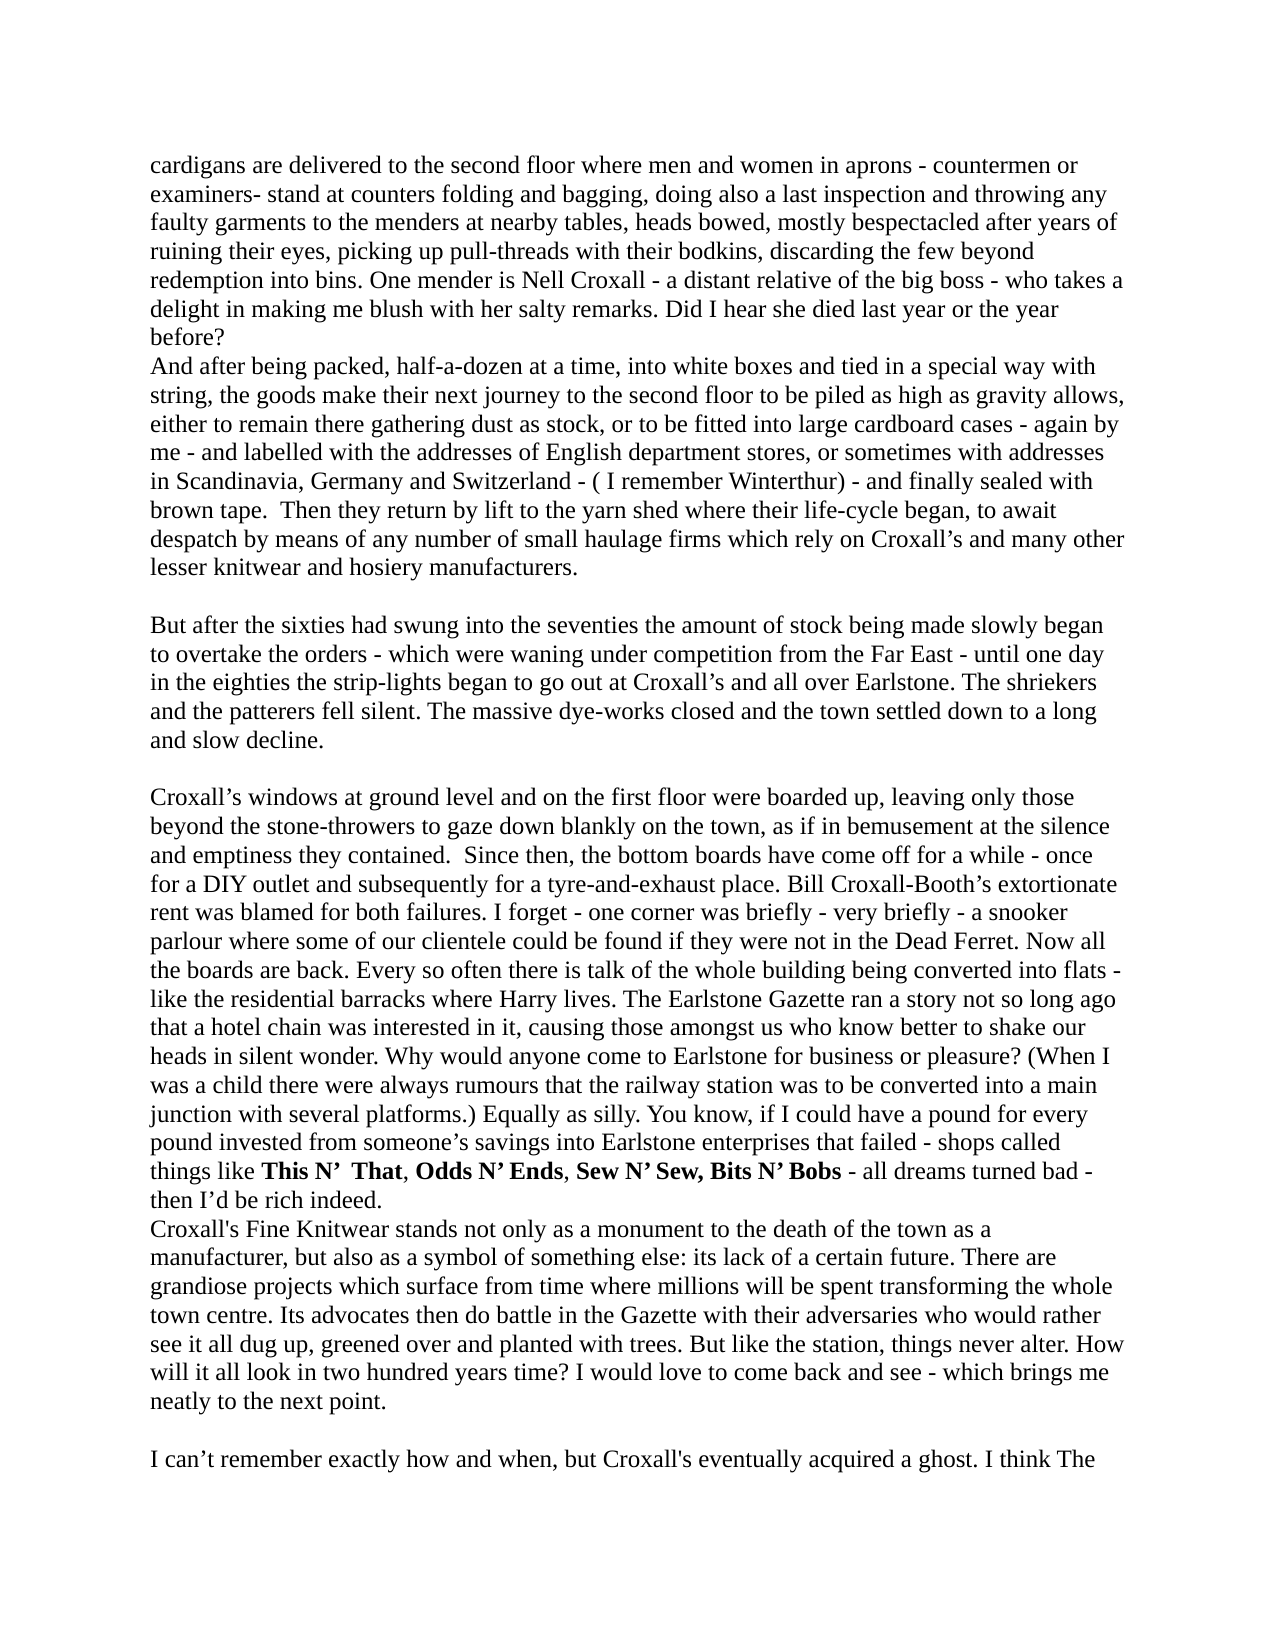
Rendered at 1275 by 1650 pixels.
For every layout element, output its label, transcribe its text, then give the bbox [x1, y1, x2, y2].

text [150, 150, 1125, 351]
text Croxall’s windows at ground level and on the first floor were boarded up, leaving only those beyond the stone-throwers to gaze down blankly on the town, as if in bemusement at the silence and emptiness they contained. Since then, the bottom boards have come off for a while - once for a DIY outlet and subsequently for a tyre-and-exhaust place. Bill Croxall-Booth’s extortionate rent was blamed for both failures. I forget - one corner was briefly - very briefly - a snooker parlour where some of our clientele could be found if they were not in the Dead Ferret. Now all the boards are back. Every so often there is talk of the whole building being converted into flats - like the residential barracks where Harry lives. The Earlstone Gazette ran a story not so long ago that a hotel chain was interested in it, causing those amongst us who know better to shake our heads in silent wonder. Why would anyone come to Earlstone for business or pleasure? (When I was a child there were always rumours that the railway station was to be converted into a main junction with several platforms.) Equally as silly. You know, if I could have a pound for every pound invested from someone’s savings into Earlstone enterprises that failed - shops called things like This N’ That, Odds N’ Ends, Sew N’ Sew, Bits N’ Bobs - all dreams turned bad - then I’d be rich indeed. [150, 782, 1125, 1214]
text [150, 1444, 1125, 1472]
text Croxall's Fine Knitwear stands not only as a monument to the death of the town as a manufacturer, but also as a symbol of something else: its lack of a certain future. There are grandiose projects which surface from time where millions will be spent transforming the whole town centre. Its advocates then do battle in the Gazette with their adversaries who would rather see it all dug up, greened over and planted with trees. But like the station, things never alter. How will it all look in two hundred years time? I would love to come back and see - which brings me neatly to the next point. [150, 1214, 1125, 1415]
text And after being packed, half-a-dozen at a time, into white boxes and tied in a special way with string, the goods make their next journey to the second floor to be piled as high as gravity allows, either to remain there gathering dust as stock, or to be fitted into large cardboard cases - again by me - and labelled with the addresses of English department stores, or sometimes with addresses in Scandinavia, Germany and Switzerland - ( I remember Winterthur) - and finally sealed with brown tape. Then they return by lift to the yarn shed where their life-cycle began, to await despatch by means of any number of small haulage firms which rely on Croxall’s and many other lesser knitwear and hosiery manufacturers. [150, 351, 1125, 581]
text But after the sixties had swung into the seventies the amount of stock being made slowly began to overtake the orders - which were waning under competition from the Far East - until one day in the eighties the strip-lights began to go out at Croxall’s and all over Earlstone. The shriekers and the patterers fell silent. The massive dye-works closed and the town settled down to a long and slow decline. [150, 610, 1125, 754]
